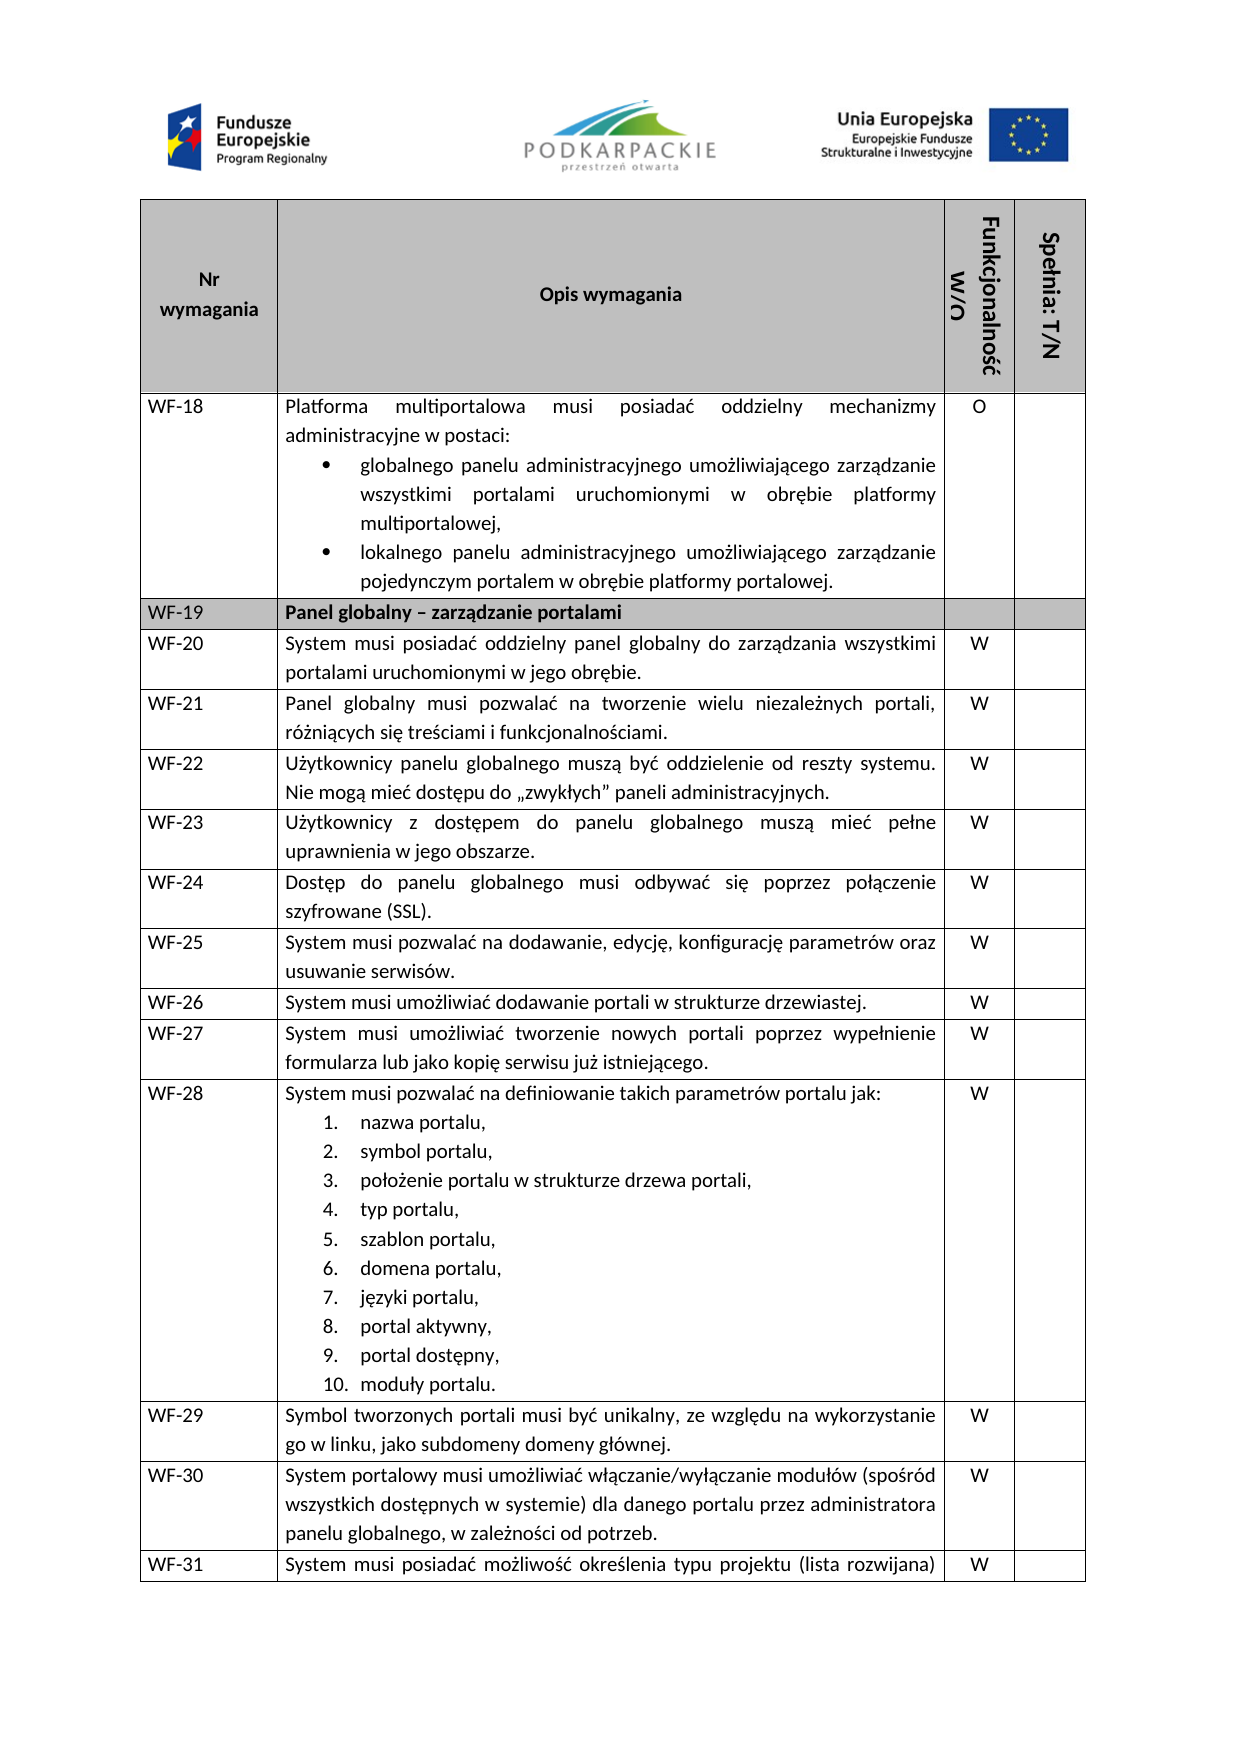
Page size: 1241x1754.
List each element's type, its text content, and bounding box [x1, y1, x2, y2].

table_cell WF-20 [141, 630, 277, 689]
table_header Nr wymagania [141, 200, 277, 392]
table_cell W [945, 1551, 1014, 1581]
table_cell Panel globalny musi pozwalać na tworzenie wielu niezależnych portali, różniących się treściami i funkcjonalnościami. [278, 690, 944, 749]
table_cell W [945, 630, 1014, 689]
table_cell WF-21 [141, 690, 277, 749]
table_cell W [945, 750, 1014, 808]
table_cell [1015, 690, 1085, 749]
table_cell W [945, 870, 1014, 928]
table_cell WF-18 [141, 394, 277, 598]
table_cell [1015, 630, 1085, 689]
table_cell WF-29 [141, 1402, 277, 1461]
table_cell WF-31 [141, 1551, 277, 1581]
table_cell [1015, 1462, 1085, 1550]
table_cell W [945, 690, 1014, 749]
table_cell W [945, 1462, 1014, 1550]
table_cell [1015, 599, 1085, 629]
table_cell WF-19 [141, 599, 277, 629]
table_cell Dostęp do panelu globalnego musi odbywać się poprzez połączenie szyfrowane (SSL). [278, 870, 944, 928]
table_cell [1015, 929, 1085, 988]
table_cell System musi pozwalać na definiowanie takich parametrów portalu jak: 1. nazwa portalu, 2. symbol portalu, 3. położenie portalu w strukturze drzewa portali, 4. typ portalu, 5. szablon portalu, 6. domena portalu, 7. języki portalu, 8. portal aktywny, 9. portal dostępny, 10. moduły portalu. [278, 1080, 944, 1401]
table_header Opis wymagania [278, 200, 944, 392]
table_cell Użytkownicy z dostępem do panelu globalnego muszą mieć pełne uprawnienia w jego obszarze. [278, 810, 944, 868]
table_cell Symbol tworzonych portali musi być unikalny, ze względu na wykorzystanie go w linku, jako subdomeny domeny głównej. [278, 1402, 944, 1461]
table_cell Platforma multiportalowa musi posiadać oddzielny mechanizmy administracyjne w postaci:  globalnego panelu administracyjnego umożliwiającego zarządzanie wszystkimi portalami uruchomionymi w obrębie platformy multiportalowej,  lokalnego panelu administracyjnego umożliwiającego zarządzanie pojedynczym portalem w obrębie platformy portalowej. [278, 394, 944, 598]
table_cell W [945, 989, 1014, 1019]
table_cell [1015, 750, 1085, 808]
table_cell System musi pozwalać na dodawanie, edycję, konfigurację parametrów oraz usuwanie serwisów. [278, 929, 944, 988]
table_cell WF-30 [141, 1462, 277, 1550]
table_cell WF-26 [141, 989, 277, 1019]
table_cell W [945, 1402, 1014, 1461]
table_cell System musi umożliwiać dodawanie portali w strukturze drzewiastej. [278, 989, 944, 1019]
table_cell WF-25 [141, 929, 277, 988]
table_cell WF-24 [141, 870, 277, 928]
table_cell [1015, 1080, 1085, 1401]
picture [147, 73, 1093, 199]
table_cell WF-28 [141, 1080, 277, 1401]
table_cell WF-27 [141, 1020, 277, 1079]
table_cell [1015, 394, 1085, 598]
table_header Funkcjonalność W/O [945, 200, 1014, 392]
table_cell [1015, 989, 1085, 1019]
table_cell W [945, 1020, 1014, 1079]
table_cell System portalowy musi umożliwiać włączanie/wyłączanie modułów (spośród wszystkich dostępnych w systemie) dla danego portalu przez administratora panelu globalnego, w zależności od potrzeb. [278, 1462, 944, 1550]
table_cell WF-23 [141, 810, 277, 868]
table_cell W [945, 929, 1014, 988]
table_cell [1015, 810, 1085, 868]
table_cell Panel globalny – zarządzanie portalami [278, 599, 944, 629]
table_cell W [945, 810, 1014, 868]
table_cell W [945, 1080, 1014, 1401]
table_cell [1015, 1020, 1085, 1079]
table_cell WF-22 [141, 750, 277, 808]
table_cell System musi posiadać oddzielny panel globalny do zarządzania wszystkimi portalami uruchomionymi w jego obrębie. [278, 630, 944, 689]
table_header Spełnia: T/N [1015, 200, 1085, 392]
table_cell [1015, 870, 1085, 928]
table_cell Użytkownicy panelu globalnego muszą być oddzielenie od reszty systemu. Nie mogą mieć dostępu do „zwykłych” paneli administracyjnych. [278, 750, 944, 808]
table_cell [1015, 1551, 1085, 1581]
table_cell System musi umożliwiać tworzenie nowych portali poprzez wypełnienie formularza lub jako kopię serwisu już istniejącego. [278, 1020, 944, 1079]
table_cell O [945, 394, 1014, 598]
table_cell [1015, 1402, 1085, 1461]
table_cell [945, 599, 1014, 629]
